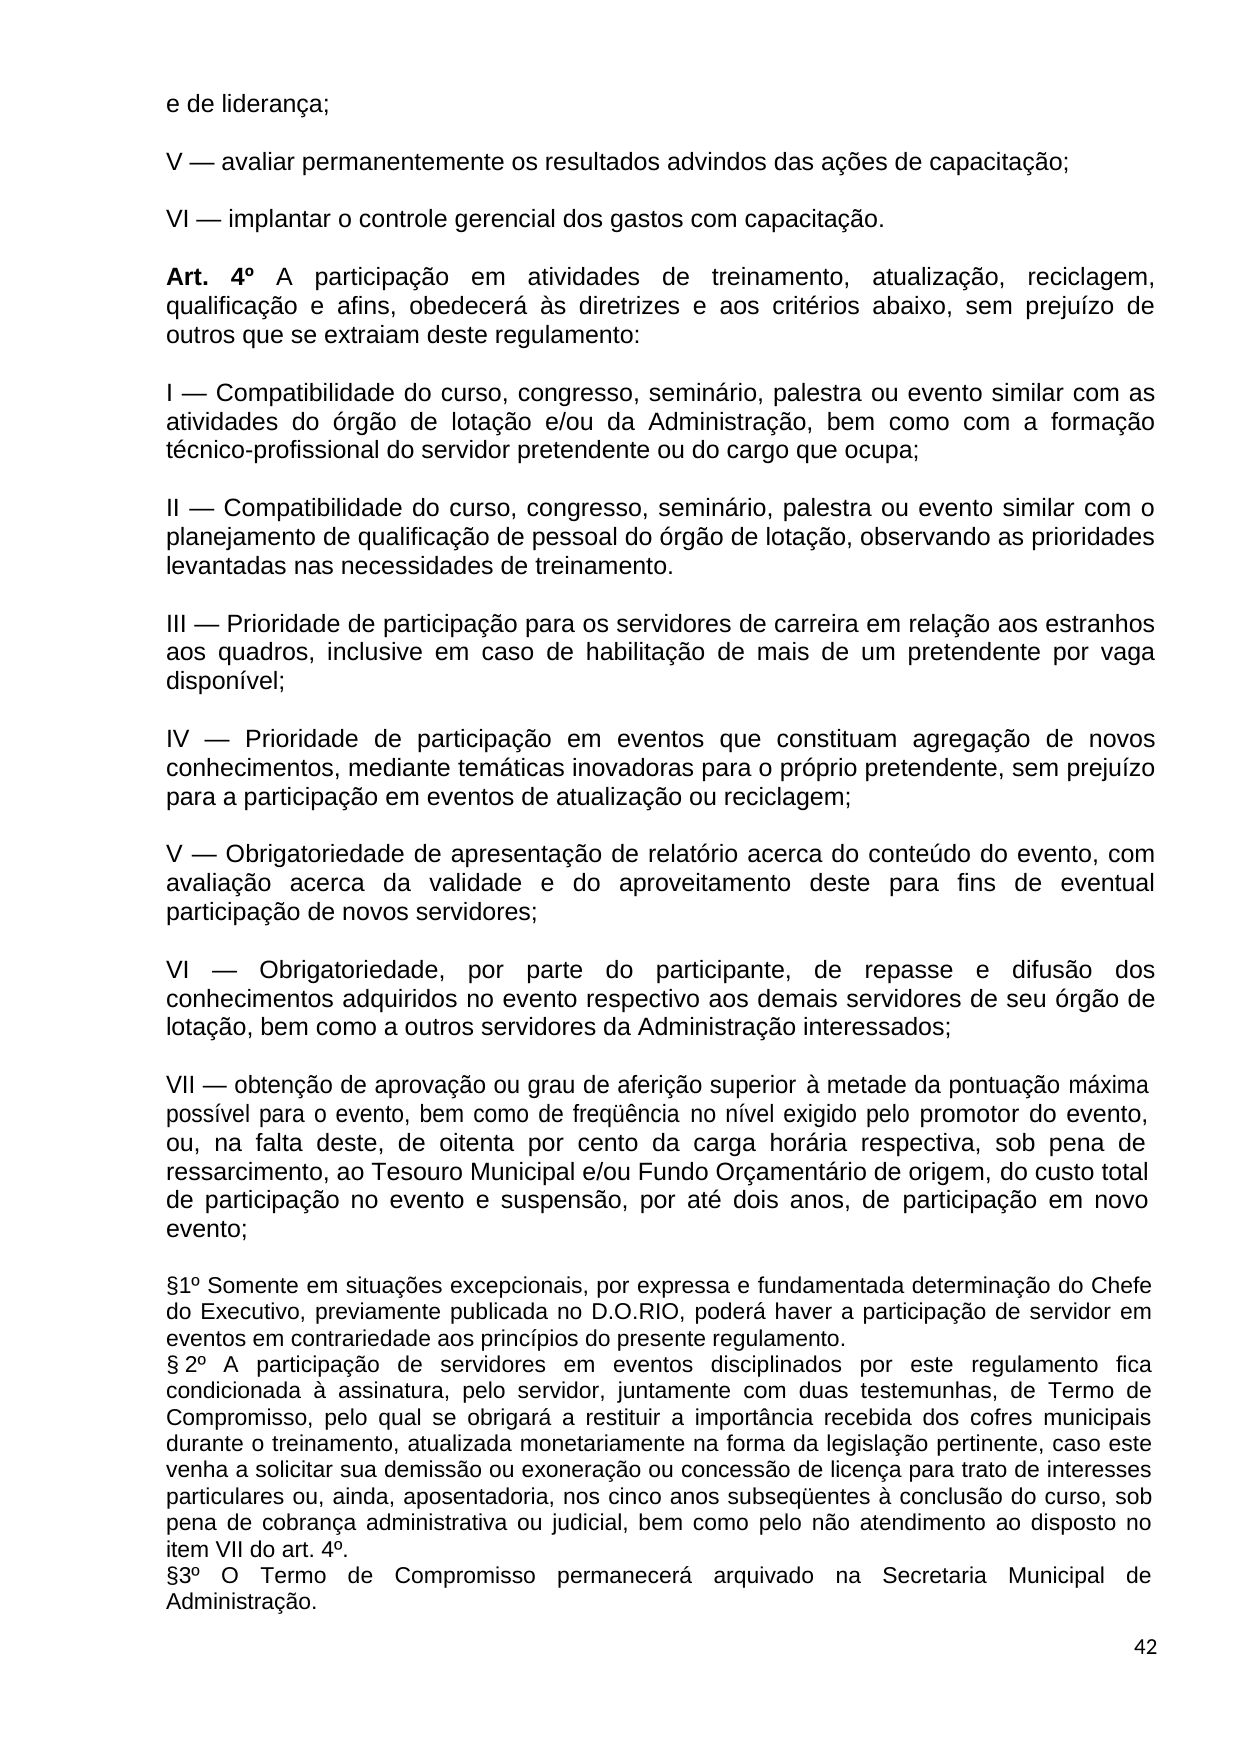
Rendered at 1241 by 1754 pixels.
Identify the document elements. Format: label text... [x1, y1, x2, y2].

text §1º Somente em situações excepcionais, por expressa e fundamentada determinação do Chefe do Executivo, previamente publicada no D.O.RIO, poderá haver a participação de servidor em eventos em contrariedade aos princípios do presente regulamento. [166, 1272, 1153, 1351]
text §3º O Termo de Compromisso permanecerá arquivado na Secretaria Municipal de Administração. [166, 1562, 1153, 1614]
text VII — obtenção de aprovação ou grau de aferição superior à metade da pontuação máxima possível para o evento, bem como de freqüência no nível exigido pelo promotor do evento, ou, na falta deste, de oitenta por cento da carga horária respectiva, sob pena de ressarcimento, ao Tesouro Municipal e/ou Fundo Orçamentário de origem, do custo total de participação no evento e suspensão, por até dois anos, de participação em novo evento; [166, 1070, 1149, 1243]
text I — Compatibilidade do curso, congresso, seminário, palestra ou evento similar com as atividades do órgão de lotação e/ou da Administração, bem como com a formação técnico-profissional do servidor pretendente ou do cargo que ocupa; [166, 378, 1157, 464]
text Art. 4º A participação em atividades de treinamento, atualização, reciclagem, qualificação e afins, obedecerá às diretrizes e aos critérios abaixo, sem prejuízo de outros que se extraiam deste regulamento: [166, 262, 1157, 349]
text V — Obrigatoriedade de apresentação de relatório acerca do conteúdo do evento, com avaliação acerca da validade e do aproveitamento deste para fins de eventual participação de novos servidores; [166, 839, 1157, 926]
text V — avaliar permanentemente os resultados advindos das ações de capacitação; [166, 147, 1088, 175]
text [166, 89, 1157, 117]
text III — Prioridade de participação para os servidores de carreira em relação aos estranhos aos quadros, inclusive em caso de habilitação de mais de um pretendente por vaga disponível; [166, 609, 1157, 695]
text II — Compatibilidade do curso, congresso, seminário, palestra ou evento similar com o planejamento de qualificação de pessoal do órgão de lotação, observando as prioridades levantadas nas necessidades de treinamento. [166, 493, 1157, 579]
text VI — Obrigatoriedade, por parte do participante, de repasse e difusão dos conhecimentos adquiridos no evento respectivo aos demais servidores de seu órgão de lotação, bem como a outros servidores da Administração interessados; [166, 955, 1157, 1041]
text IV — Prioridade de participação em eventos que constituam agregação de novos conhecimentos, mediante temáticas inovadoras para o próprio pretendente, sem prejuízo para a participação em eventos de atualização ou reciclagem; [166, 724, 1157, 810]
list 2º A participação de servidores em eventos disciplinados por este regulamento fica condicionada à assinatura, pelo servidor, juntamente com duas testemunhas, de Termo de Compromisso, pelo qual se obrigará a restituir a importância recebida dos cofres municipais durante o treinamento, atualizada monetariamente na forma da legislação pertinente, caso este venha a solicitar sua demissão ou exoneração ou concessão de licença para trato de interesses particulares ou, ainda, aposentadoria, nos cinco anos subseqüentes à conclusão do curso, sob pena de cobrança administrativa ou judicial, bem como pelo não atendimento ao disposto no item VII do art. 4º. [166, 1351, 1153, 1562]
text VI — implantar o controle gerencial dos gastos com capacitação. [166, 204, 1088, 233]
